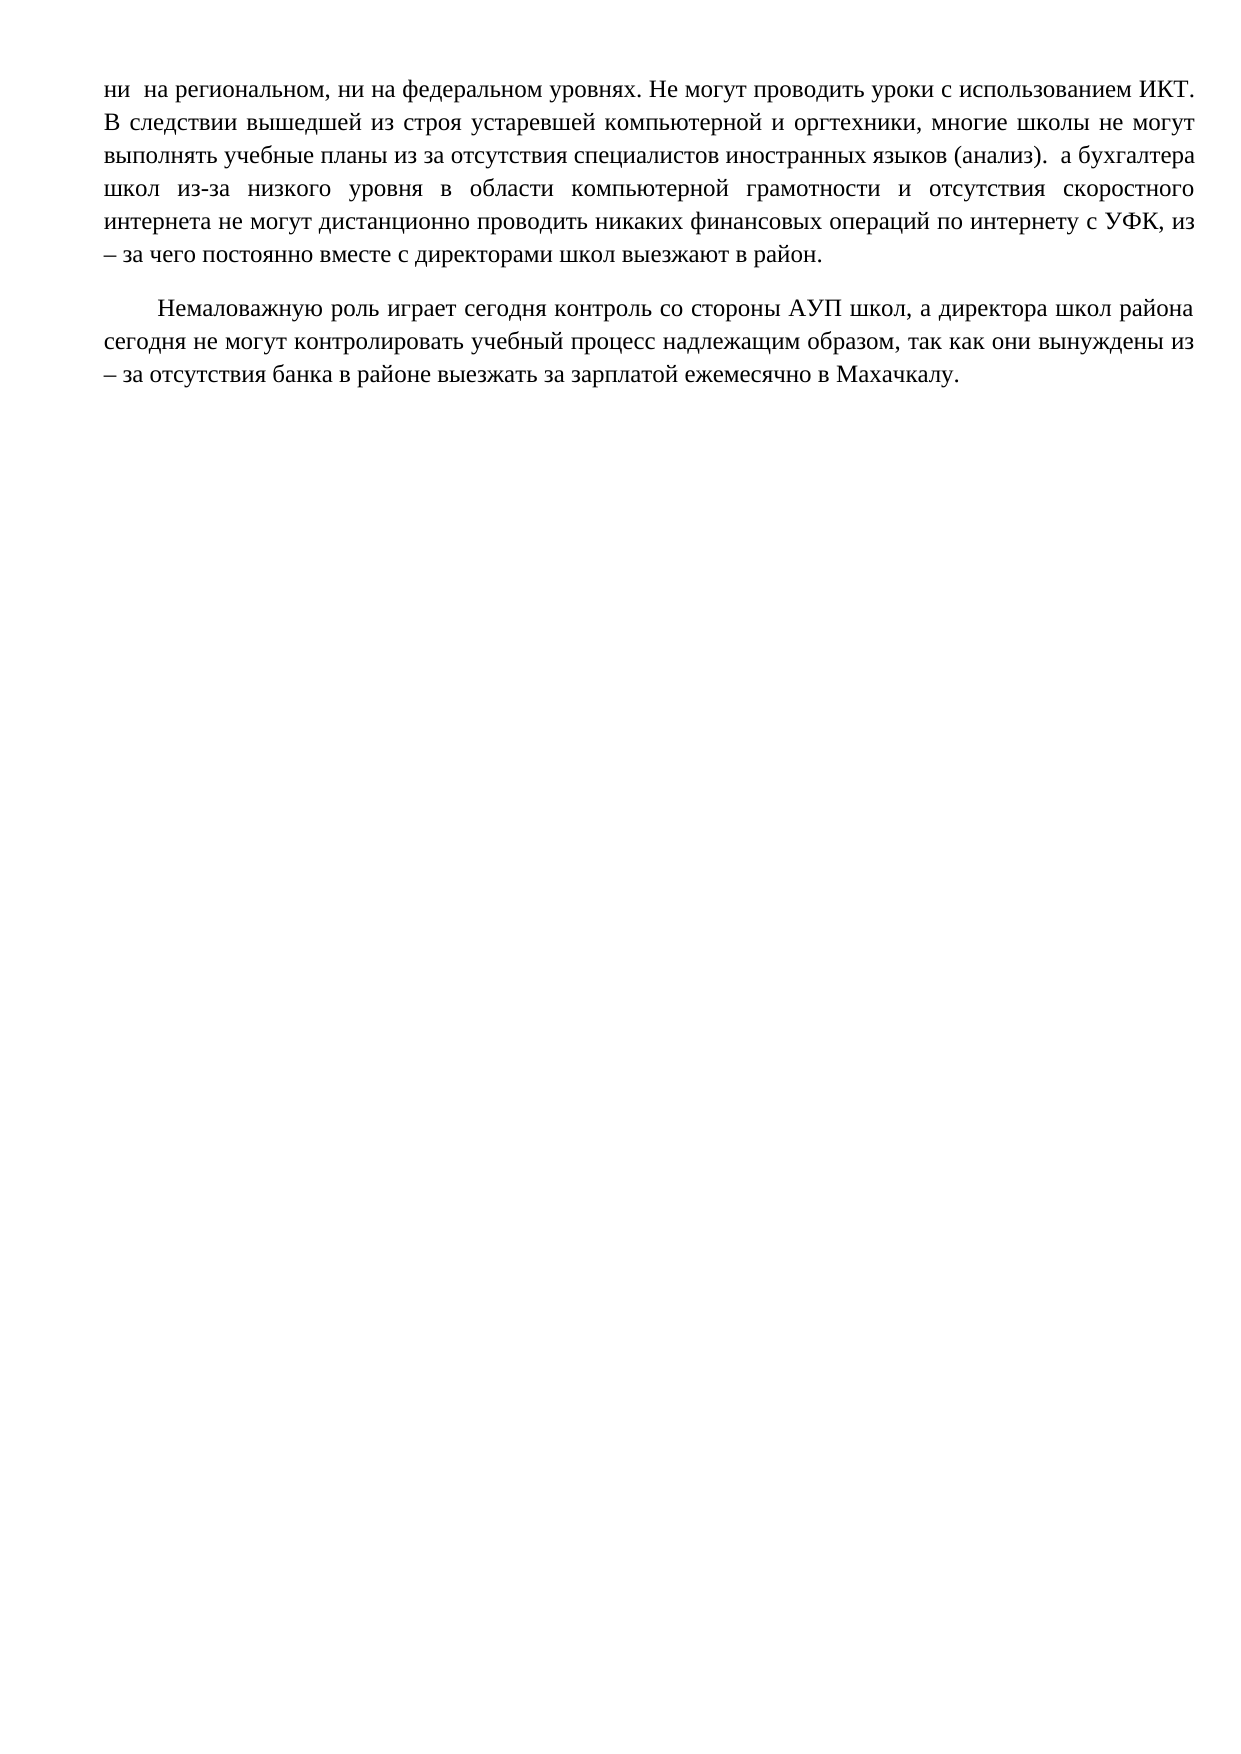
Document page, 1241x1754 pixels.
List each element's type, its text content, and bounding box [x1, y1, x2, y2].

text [103, 74, 1196, 268]
text Немаловажную роль играет сегодня контроль со стороны АУП школ, а директора школ района сегодня не могут контролировать учебный процесс надлежащим образом, так как они вынуждены из – за отсутствия банка в районе выезжать за зарплатой ежемесячно в Махачкалу. [103, 293, 1196, 388]
